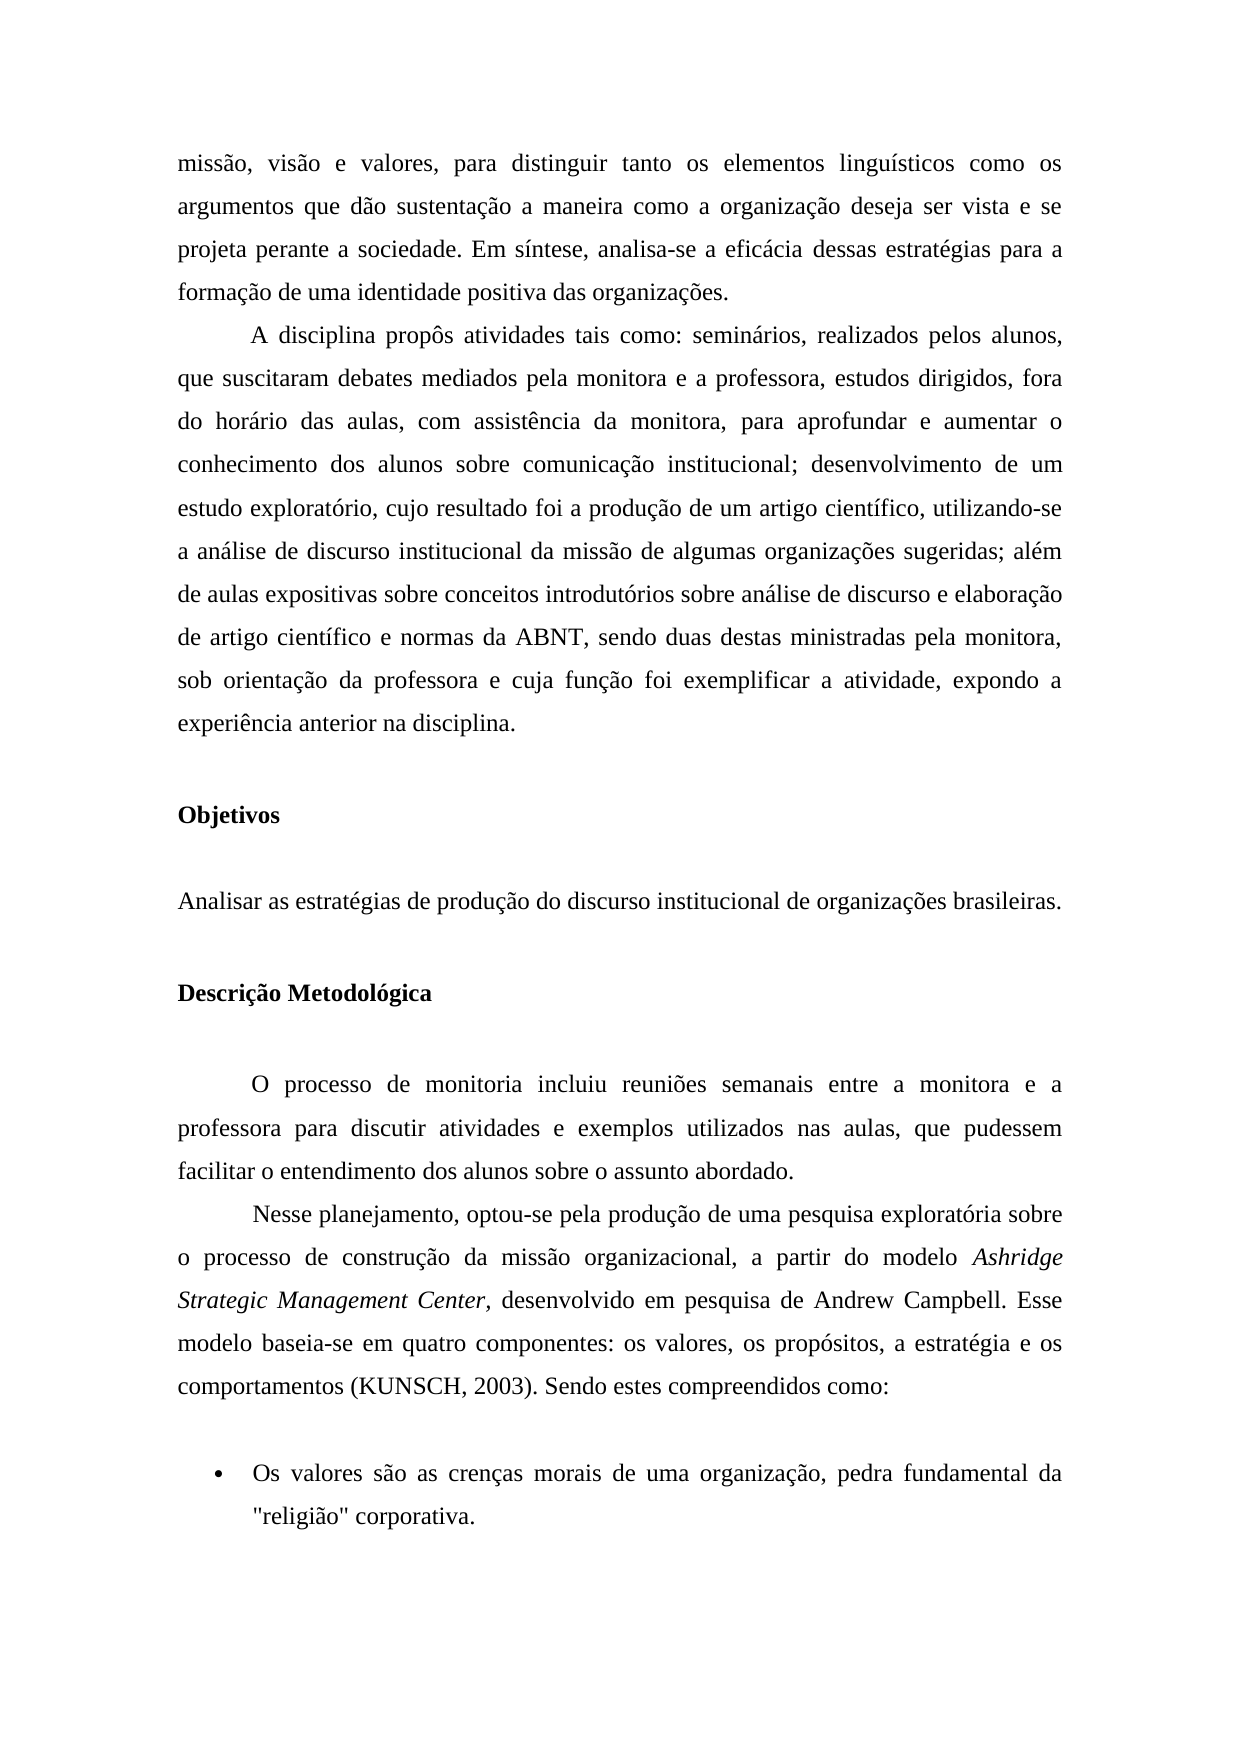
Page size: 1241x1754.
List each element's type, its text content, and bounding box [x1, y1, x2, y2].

text Descrição Metodológica [177, 978, 1063, 1007]
text Objetivos [177, 800, 1063, 829]
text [177, 148, 1063, 306]
text A disciplina propôs atividades tais como: seminários, realizados pelos alunos, que suscitaram debates mediados pela monitora e a professora, estudos dirigidos, fora do horário das aulas, com assistência da monitora, para aprofundar e aumentar o conhecimento dos alunos sobre comunicação institucional; desenvolvimento de um estudo exploratório, cujo resultado foi a produção de um artigo científico, utilizando-se a análise de discurso institucional da missão de algumas organizações sugeridas; além de aulas expositivas sobre conceitos introdutórios sobre análise de discurso e elaboração de artigo científico e normas da ABNT, sendo duas destas ministradas pela monitora, sob orientação da professora e cuja função foi exemplificar a atividade, expondo a experiência anterior na disciplina. [177, 320, 1063, 737]
text O processo de monitoria incluiu reuniões semanais entre a monitora e a professora para discutir atividades e exemplos utilizados nas aulas, que pudessem facilitar o entendimento dos alunos sobre o assunto abordado. [177, 1069, 1063, 1184]
text Nesse planejamento, optou-se pela produção de uma pesquisa exploratória sobre o processo de construção da missão organizacional, a partir do modelo Ashridge Strategic Management Center, desenvolvido em pesquisa de Andrew Campbell. Esse modelo baseia-se em quatro componentes: os valores, os propósitos, a estratégia e os comportamentos (KUNSCH, 2003). Sendo estes compreendidos como: [177, 1199, 1063, 1400]
list Os valores são as crenças morais de uma organização, pedra fundamental da "religião" corporativa. [215, 1458, 1063, 1529]
text Analisar as estratégias de produção do discurso institucional de organizações brasileiras. [177, 886, 1063, 915]
